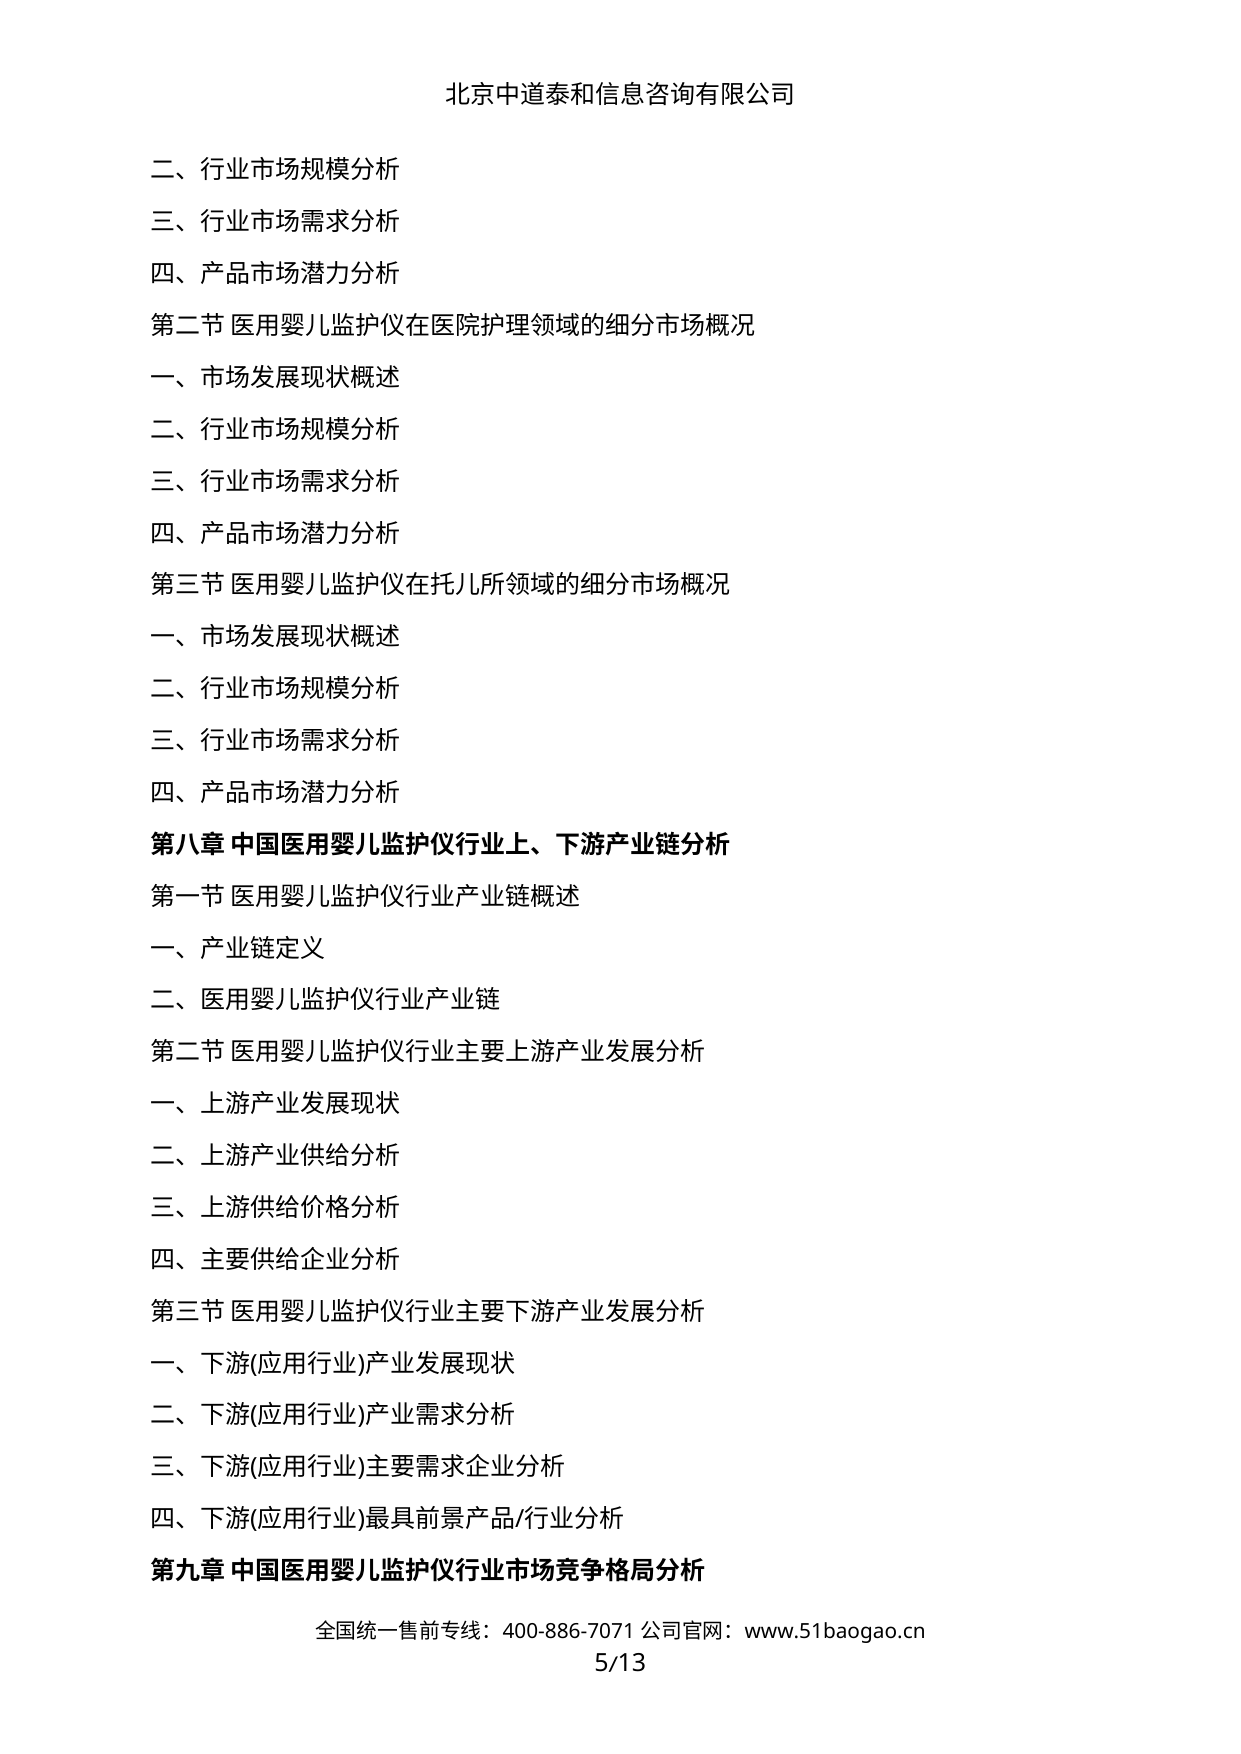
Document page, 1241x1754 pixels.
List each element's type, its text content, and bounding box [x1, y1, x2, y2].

text 三、上游供给价格分析 [150, 1187, 1090, 1224]
text 三、下游(应用行业)主要需求企业分析 [150, 1447, 1090, 1483]
text 第八章 中国医用婴儿监护仪行业上、下游产业链分析 [150, 824, 1090, 861]
text 二、行业市场规模分析 [150, 409, 1090, 446]
text 第九章 中国医用婴儿监护仪行业市场竞争格局分析 [150, 1551, 1090, 1587]
text 一、产业链定义 [150, 928, 1090, 964]
text 一、下游(应用行业)产业发展现状 [150, 1343, 1090, 1379]
text 二、下游(应用行业)产业需求分析 [150, 1395, 1090, 1431]
text 三、行业市场需求分析 [150, 461, 1090, 497]
text 四、产品市场潜力分析 [150, 254, 1090, 290]
text 二、行业市场规模分析 [150, 150, 1090, 186]
text 四、产品市场潜力分析 [150, 513, 1090, 549]
text 三、行业市场需求分析 [150, 721, 1090, 757]
text 第二节 医用婴儿监护仪行业主要上游产业发展分析 [150, 1032, 1090, 1068]
text 一、市场发展现状概述 [150, 357, 1090, 394]
text 一、市场发展现状概述 [150, 617, 1090, 653]
text 第一节 医用婴儿监护仪行业产业链概述 [150, 876, 1090, 912]
text 二、行业市场规模分析 [150, 669, 1090, 705]
text 第二节 医用婴儿监护仪在医院护理领域的细分市场概况 [150, 306, 1090, 342]
text 第三节 医用婴儿监护仪在托儿所领域的细分市场概况 [150, 565, 1090, 601]
text 第三节 医用婴儿监护仪行业主要下游产业发展分析 [150, 1291, 1090, 1327]
text 一、上游产业发展现状 [150, 1084, 1090, 1120]
text 四、产品市场潜力分析 [150, 772, 1090, 809]
text 三、行业市场需求分析 [150, 202, 1090, 238]
text 四、主要供给企业分析 [150, 1239, 1090, 1276]
text 四、下游(应用行业)最具前景产品/行业分析 [150, 1499, 1090, 1535]
text 二、医用婴儿监护仪行业产业链 [150, 980, 1090, 1016]
text 二、上游产业供给分析 [150, 1136, 1090, 1172]
